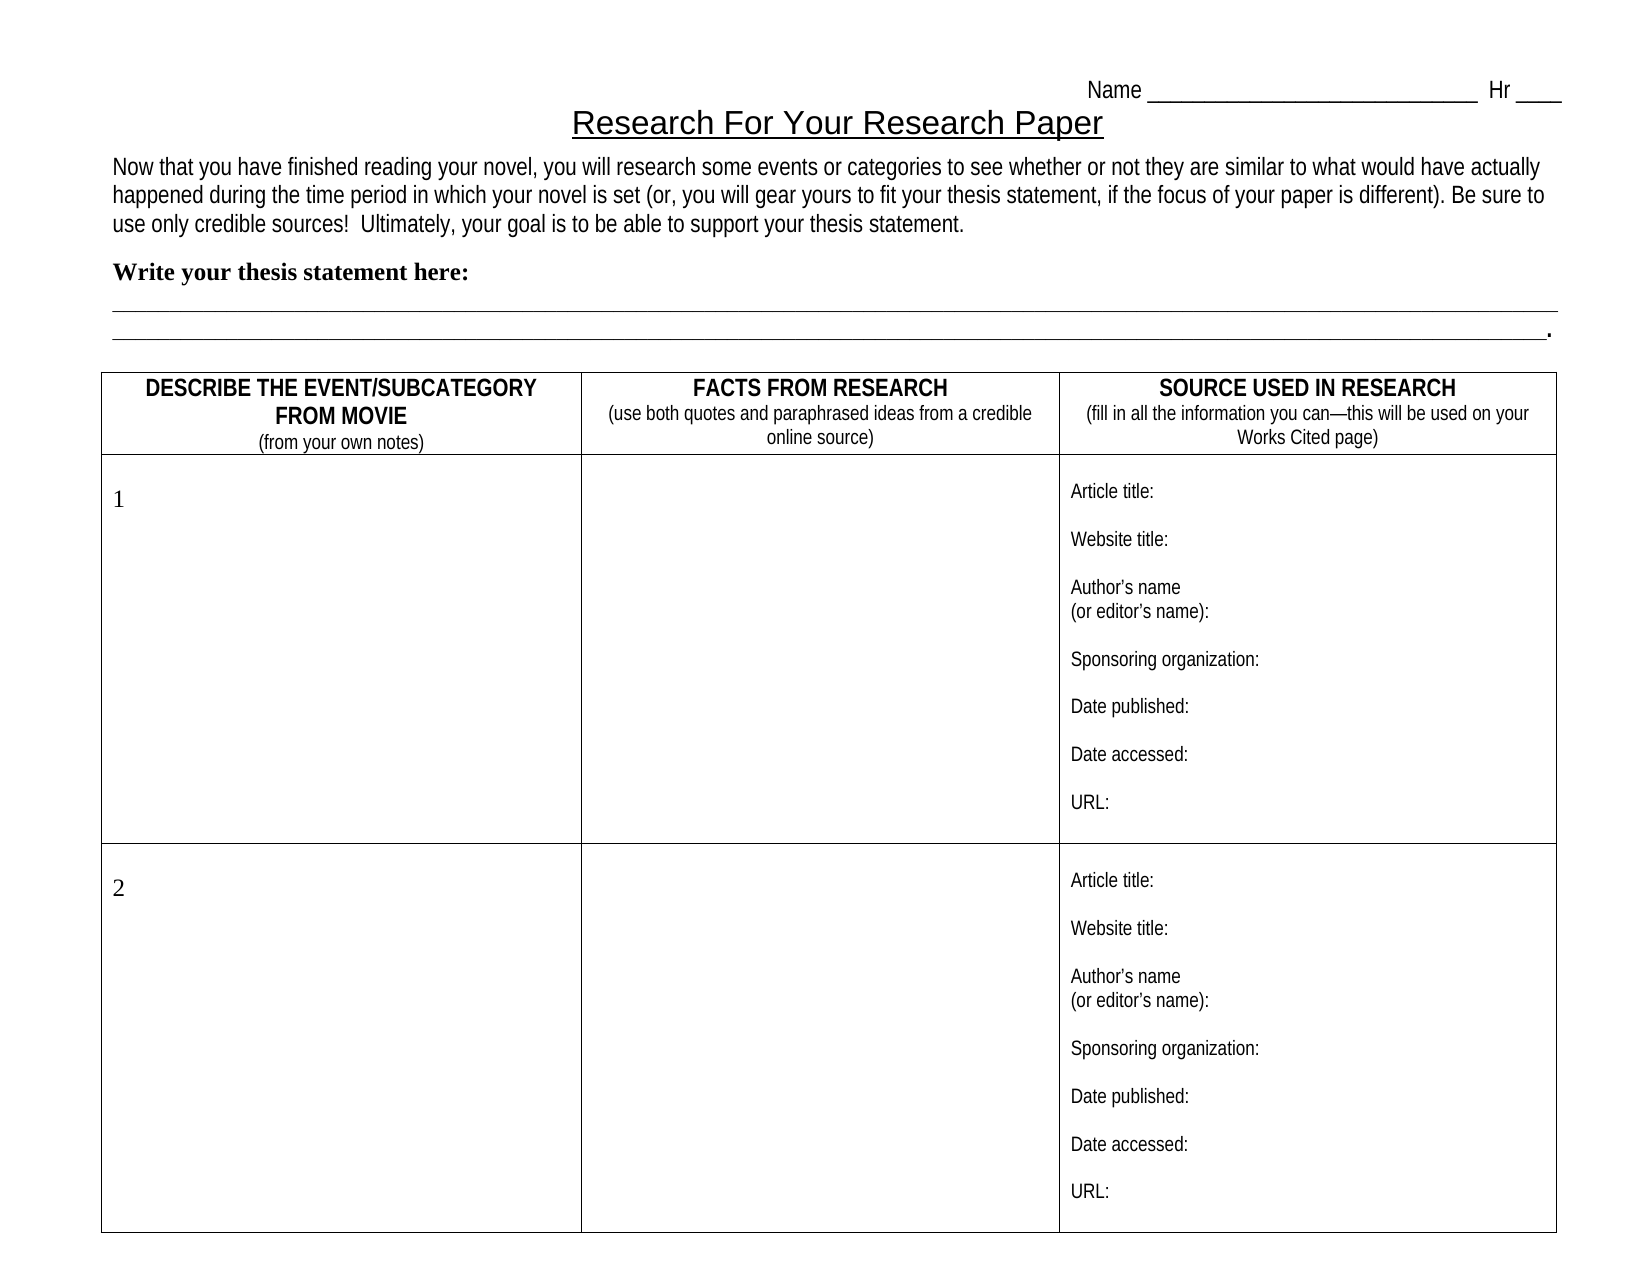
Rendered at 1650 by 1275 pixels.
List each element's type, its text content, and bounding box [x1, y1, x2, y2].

table_header FACTS FROM RESEARCH (use both quotes and paraphrased ideas from a credible online source) [582, 373, 1059, 454]
table_cell 2 [102, 844, 581, 1232]
text Write your thesis statement here: [112, 257, 1562, 286]
table_cell 1 [102, 455, 581, 843]
table_cell [582, 844, 1059, 1232]
table_header DESCRIBE THE EVENT/SUBCATEGORY FROM MOVIE (from your own notes) [102, 373, 581, 454]
text Name _____________________________ Hr ____ [112, 75, 1562, 104]
table_cell Article title: Website title: Author’s name (or editor’s name): Sponsoring organization: Date published: Date accessed: URL: [1060, 455, 1556, 843]
table_cell [582, 455, 1059, 843]
text ______________________________________________________________________________________________________________________________. [112, 314, 1562, 343]
table_header SOURCE USED IN RESEARCH (fill in all the information you can—this will be used on your Works Cited page) [1060, 373, 1556, 454]
text Research For Your Research Paper [112, 104, 1562, 142]
text _______________________________________________________________________________________________________________________________ [112, 286, 1562, 314]
text Now that you have finished reading your novel, you will research some events or categories to see whether or not they are similar to what would have actually happened during the time period in which your novel is set (or, you will gear yours to fit your thesis statement, if the focus of your paper is different). Be sure to use only credible sources! Ultimately, your goal is to be able to support your thesis statement. [112, 152, 1562, 238]
table_cell Article title: Website title: Author’s name (or editor’s name): Sponsoring organization: Date published: Date accessed: URL: [1060, 844, 1556, 1232]
